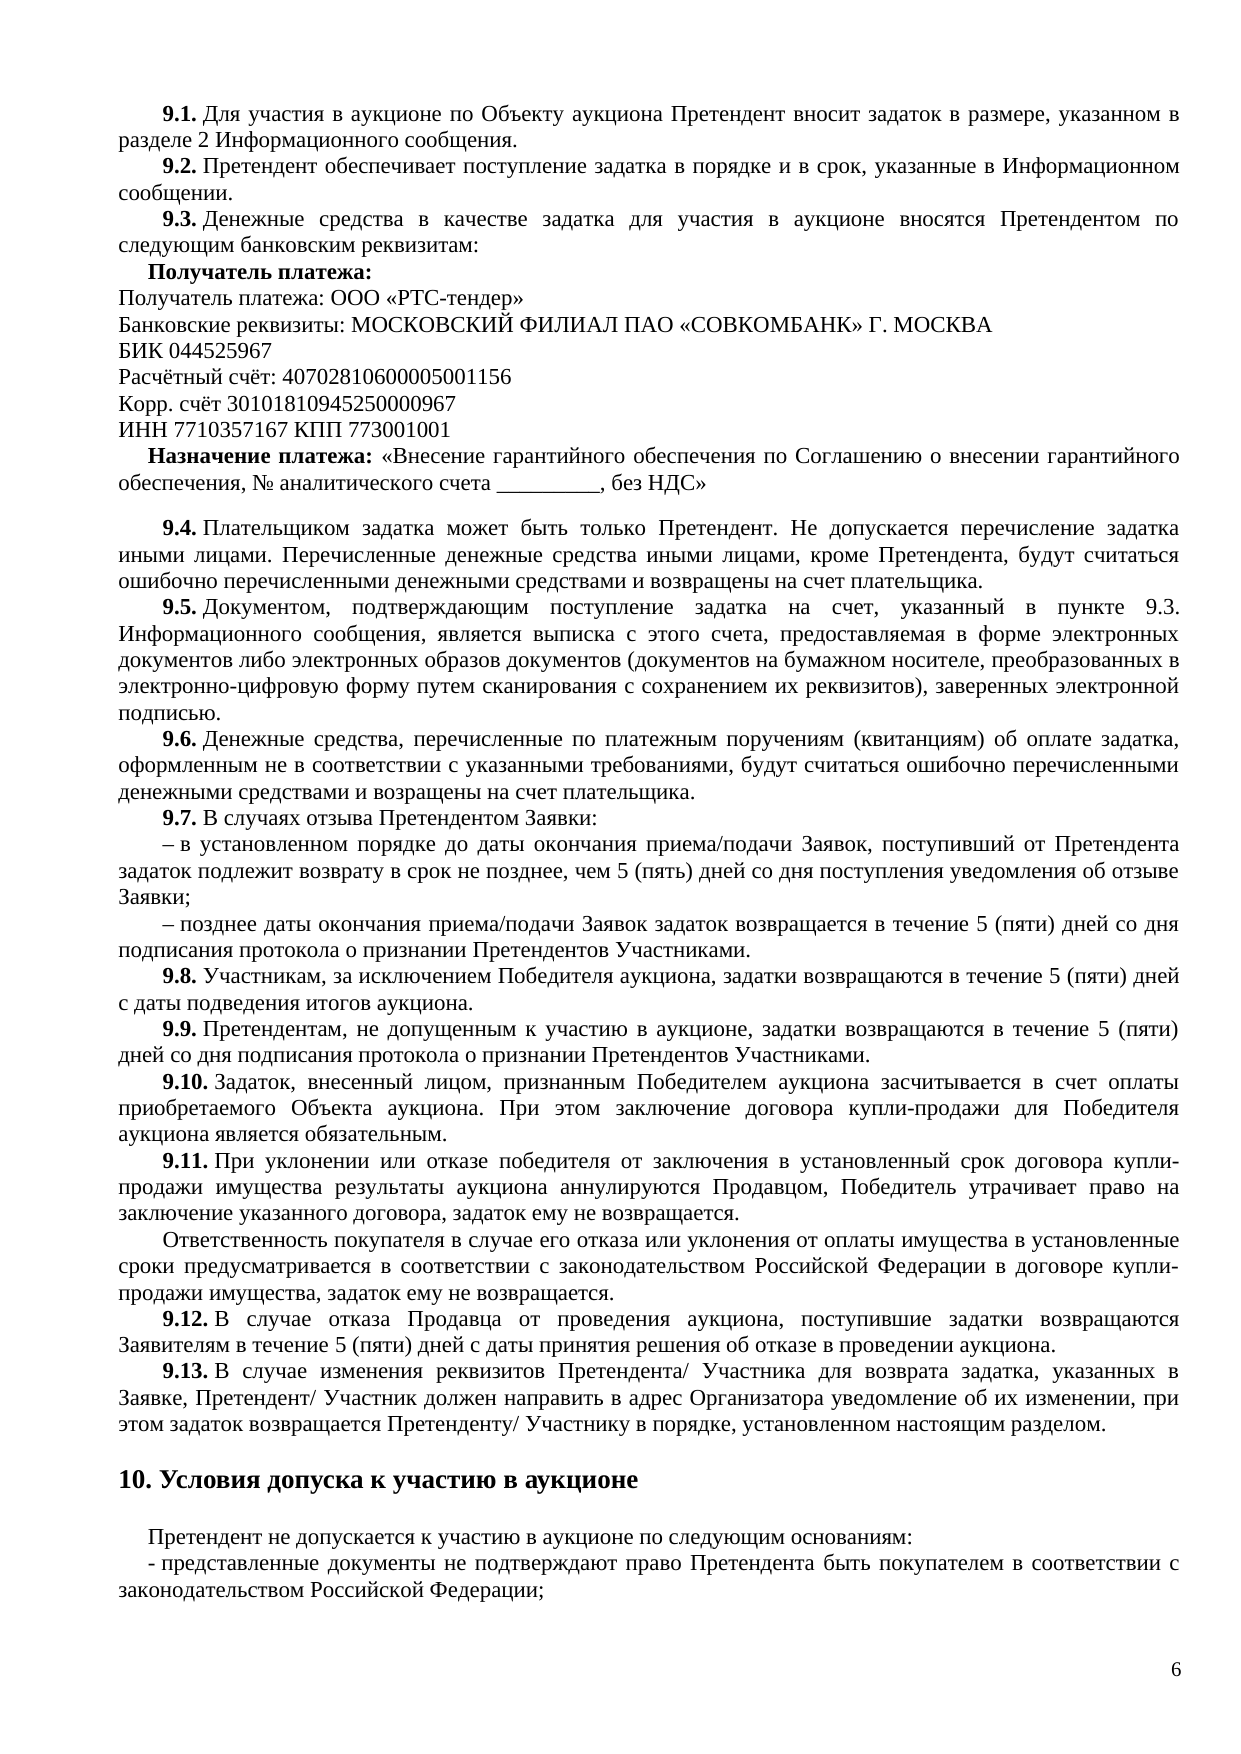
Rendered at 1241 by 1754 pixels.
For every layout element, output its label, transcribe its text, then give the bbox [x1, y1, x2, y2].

text 9.13. В случае изменения реквизитов Претендента/ Участника для возврата задатка, указанных в Заявке, Претендент/ Участник должен направить в адрес Организатора уведомление об их изменении, при этом задаток возвращается Претенденту/ Участнику в порядке, установленном настоящим разделом. [118, 1358, 1181, 1437]
text – позднее даты окончания приема/подачи Заявок задаток возвращается в течение 5 (пяти) дней со дня подписания протокола о признании Претендентов Участниками. [118, 909, 1181, 962]
text Претендент не допускается к участию в аукционе по следующим основаниям: [118, 1523, 1181, 1549]
text Расчётный счёт: 40702810600005001156 [118, 363, 1181, 390]
text Назначение платежа: «Внесение гарантийного обеспечения по Соглашению о внесении гарантийного обеспечения, № аналитического счета _________, без НДС» [118, 442, 1181, 495]
text Получатель платежа: ООО «РТС-тендер» [118, 284, 1181, 311]
text 9.1. Для участия в аукционе по Объекту аукциона Претендент вносит задаток в размере, указанном в разделе 2 Информационного сообщения. [118, 100, 1181, 152]
text БИК 044525967 [118, 337, 1181, 363]
text - представленные документы не подтверждают право Претендента быть покупателем в соответствии с законодательством Российской Федерации; [118, 1549, 1181, 1602]
text 9.8. Участникам, за исключением Победителя аукциона, задатки возвращаются в течение 5 (пяти) дней с даты подведения итогов аукциона. [118, 962, 1181, 1015]
text 9.4. Плательщиком задатка может быть только Претендент. Не допускается перечисление задатка иными лицами. Перечисленные денежные средства иными лицами, кроме Претендента, будут считаться ошибочно перечисленными денежными средствами и возвращены на счет плательщика. [118, 514, 1181, 593]
text – в установленном порядке до даты окончания приема/подачи Заявок, поступивший от Претендента задаток подлежит возврату в срок не позднее, чем 5 (пять) дней со дня поступления уведомления об отзыве Заявки; [118, 831, 1181, 909]
text 9.3. Денежные средства в качестве задатка для участия в аукционе вносятся Претендентом по следующим банковским реквизитам: [118, 205, 1181, 258]
text 9.9. Претендентам, не допущенным к участию в аукционе, задатки возвращаются в течение 5 (пяти) дней со дня подписания протокола о признании Претендентов Участниками. [118, 1015, 1181, 1068]
text 9.7. В случаях отзыва Претендентом Заявки: [118, 804, 1181, 831]
text Корр. счёт 30101810945250000967 [118, 390, 1181, 416]
text ИНН 7710357167 КПП 773001001 [118, 416, 1181, 442]
subtitle 10. Условия допуска к участию в аукционе [118, 1463, 1181, 1494]
text 9.11. При уклонении или отказе победителя от заключения в установленный срок договора купли-продажи имущества результаты аукциона аннулируются Продавцом, Победитель утрачивает право на заключение указанного договора, задаток ему не возвращается. [118, 1147, 1181, 1226]
text 9.2. Претендент обеспечивает поступление задатка в порядке и в срок, указанные в Информационном сообщении. [118, 152, 1181, 205]
text Получатель платежа: [118, 258, 1181, 284]
text 9.5. Документом, подтверждающим поступление задатка на счет, указанный в пункте 9.3. Информационного сообщения, является выписка с этого счета, предоставляемая в форме электронных документов либо электронных образов документов (документов на бумажном носителе, преобразованных в электронно-цифровую форму путем сканирования с сохранением их реквизитов), заверенных электронной подписью. [118, 593, 1181, 725]
text 9.10. Задаток, внесенный лицом, признанным Победителем аукциона засчитывается в счет оплаты приобретаемого Объекта аукциона. При этом заключение договора купли-продажи для Победителя аукциона является обязательным. [118, 1068, 1181, 1147]
text 9.6. Денежные средства, перечисленные по платежным поручениям (квитанциям) об оплате задатка, оформленным не в соответствии с указанными требованиями, будут считаться ошибочно перечисленными денежными средствами и возращены на счет плательщика. [118, 725, 1181, 804]
text Ответственность покупателя в случае его отказа или уклонения от оплаты имущества в установленные сроки предусматривается в соответствии с законодательством Российской Федерации в договоре купли-продажи имущества, задаток ему не возвращается. [118, 1226, 1181, 1305]
text 9.12. В случае отказа Продавца от проведения аукциона, поступившие задатки возвращаются Заявителям в течение 5 (пяти) дней с даты принятия решения об отказе в проведении аукциона. [118, 1305, 1181, 1358]
text Банковские реквизиты: МОСКОВСКИЙ ФИЛИАЛ ПАО «СОВКОМБАНК» Г. МОСКВА [118, 311, 1181, 337]
